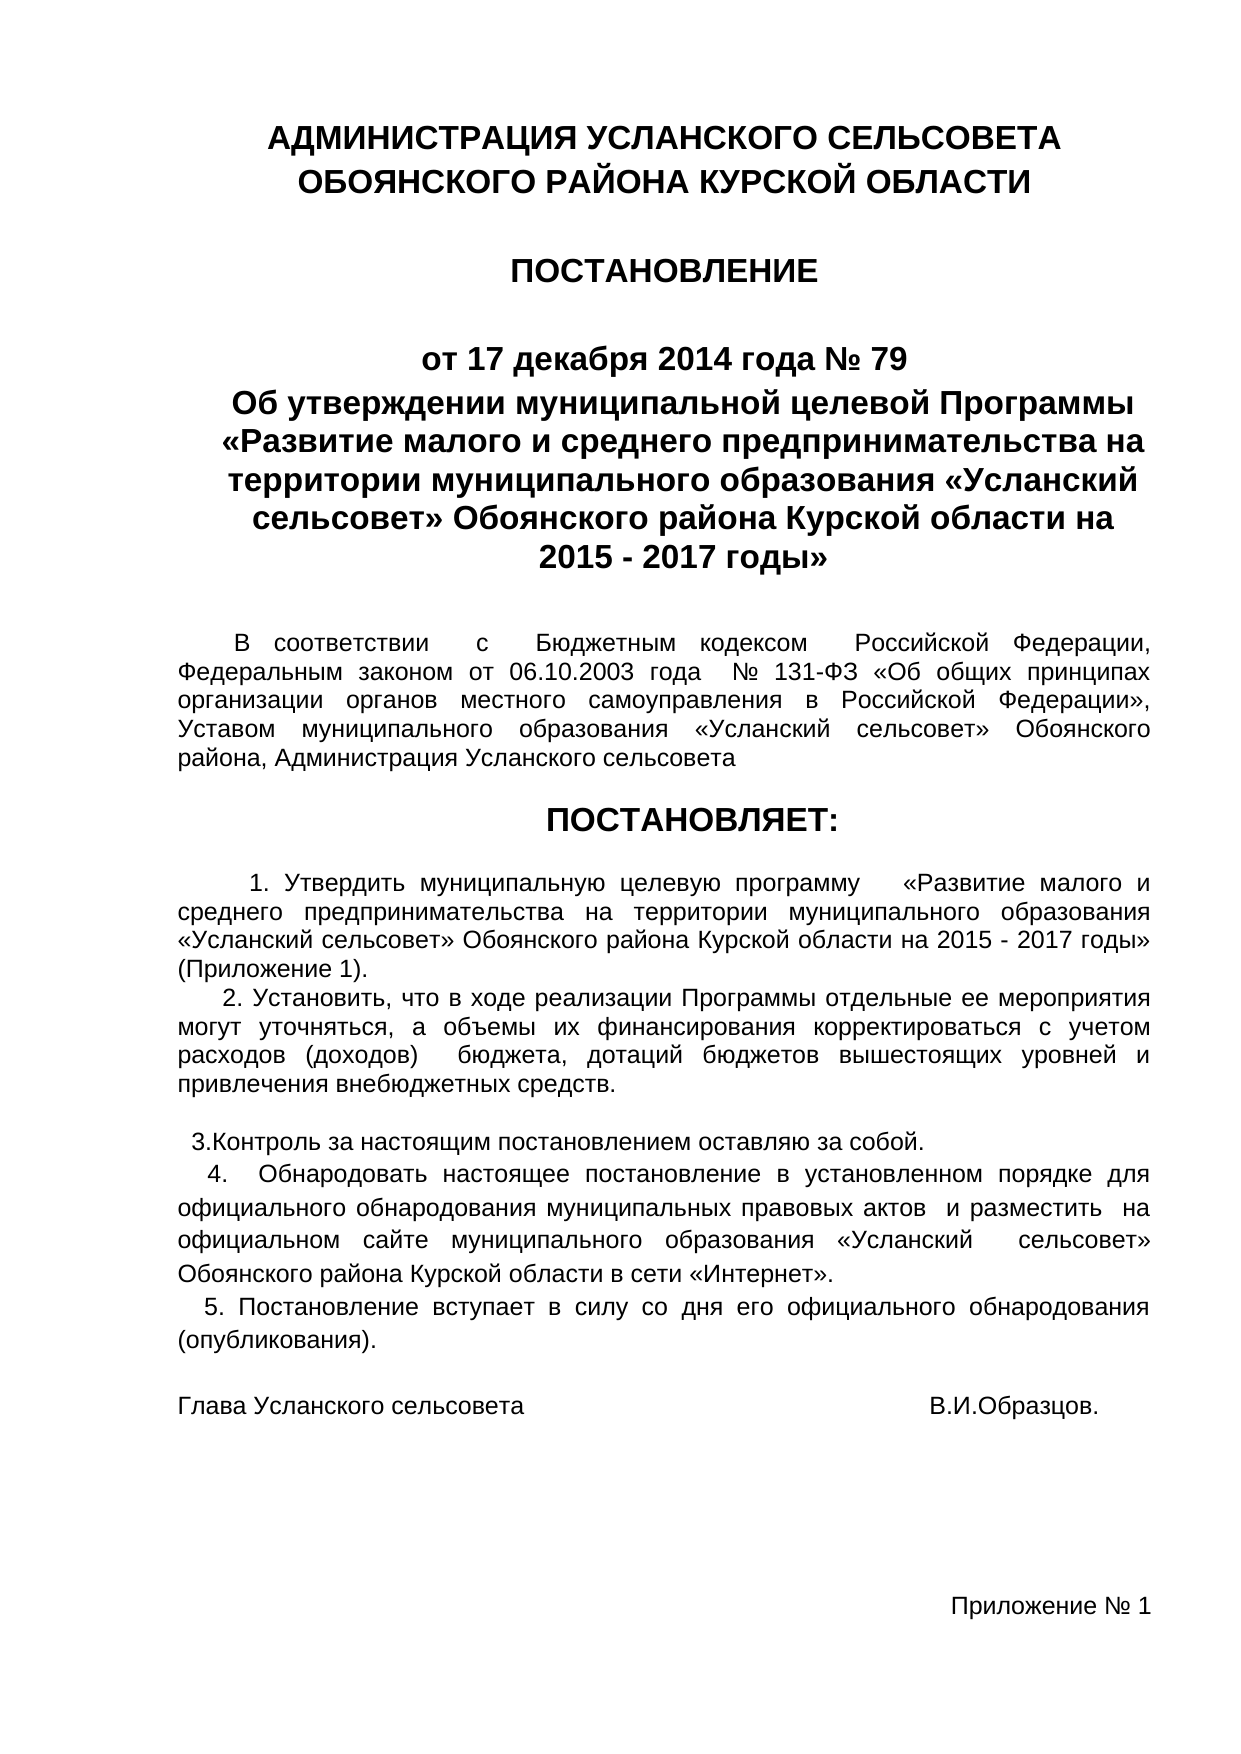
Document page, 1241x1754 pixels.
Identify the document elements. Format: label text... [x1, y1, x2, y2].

text ПОСТАНОВЛЯЕТ: [177, 801, 1152, 839]
text ОБОЯНСКОГО РАЙОНА КУРСКОЙ ОБЛАСТИ [177, 162, 1152, 201]
text В соответствии с Бюджетным кодексом Российской Федерации, Федеральным законом от 06.10.2003 года № 131-ФЗ «Об общих принципах организации органов местного самоуправления в Российской Федерации», Уставом муниципального образования «Усланский сельсовет» Обоянского района, Администрация Усланского сельсовета [177, 628, 1152, 772]
text Глава Усланского сельсовета В.И.Образцов. [177, 1391, 1152, 1419]
title «Развитие малого и среднего предпринимательства на территории муниципального образования «Усланский сельсовет» Обоянского района Курской области на 2015 - 2017 годы» [215, 422, 1152, 575]
text 3.Контроль за настоящим постановлением оставляю за собой. [177, 1126, 1152, 1155]
text 4. Обнародовать настоящее постановление в установленном порядке для официального обнародования муниципальных правовых актов и разместить на официальном сайте муниципального образования «Усланский сельсовет» Обоянского района Курской области в сети «Интернет». [177, 1159, 1152, 1287]
title 2. Установить, что в ходе реализации Программы отдельные ее мероприятия могут уточняться, а объемы их финансирования корректироваться с учетом расходов (доходов) бюджета, дотаций бюджетов вышестоящих уровней и привлечения внебюджетных средств. [177, 983, 1152, 1098]
title Об утверждении муниципальной целевой Программы [215, 383, 1152, 422]
text от 17 декабря 2014 года № 79 [177, 339, 1152, 377]
text 5. Постановление вступает в силу со дня его официального обнародования (опубликования). [177, 1292, 1152, 1353]
text ПОСТАНОВЛЕНИЕ [177, 251, 1152, 289]
title 1. Утвердить муниципальную целевую программу «Развитие малого и среднего предпринимательства на территории муниципального образования «Усланский сельсовет» Обоянского района Курской области на 2015 - 2017 годы» (Приложение 1). [177, 868, 1152, 983]
text АДМИНИСТРАЦИЯ УСЛАНСКОГО СЕЛЬСОВЕТА [177, 118, 1152, 157]
text Приложение № 1 [177, 1591, 1152, 1620]
